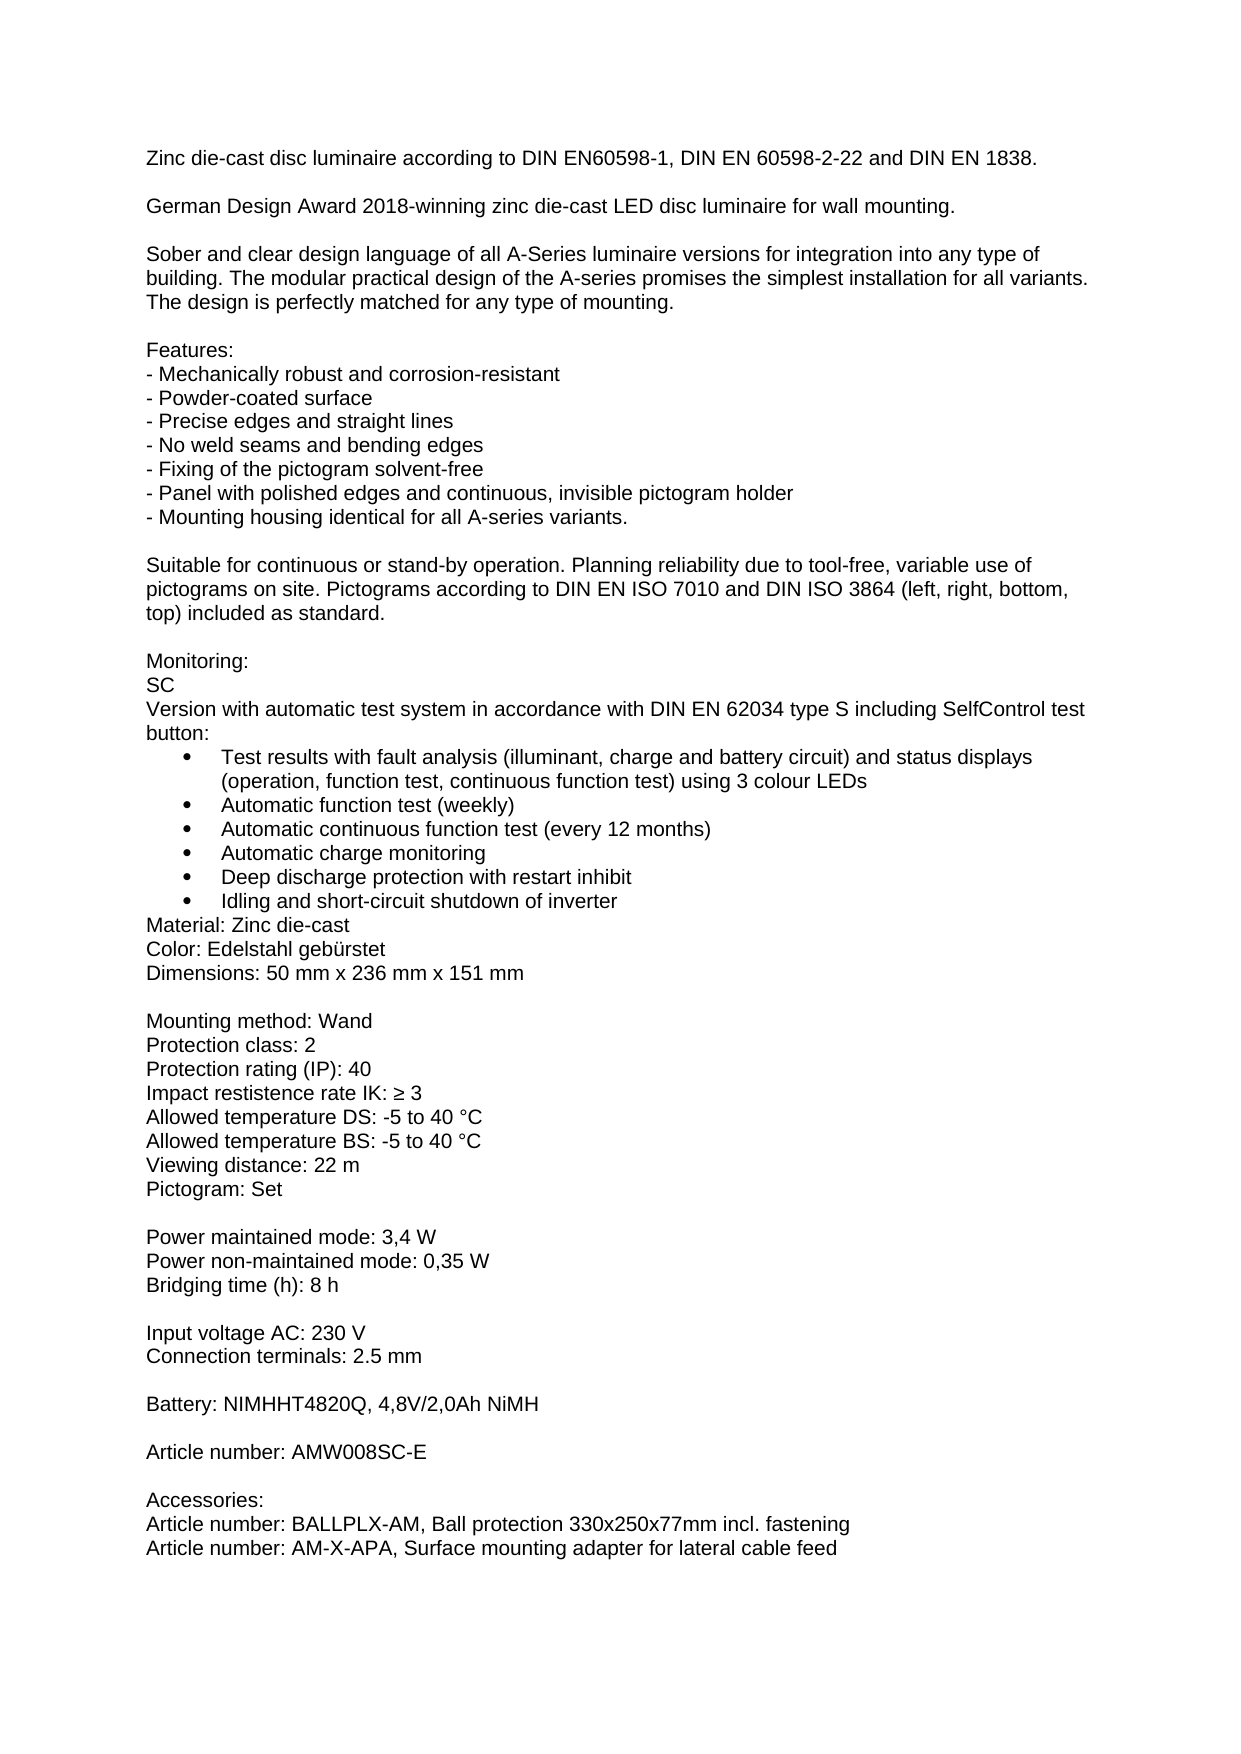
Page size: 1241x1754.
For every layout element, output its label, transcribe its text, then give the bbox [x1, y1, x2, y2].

list Automatic function test (weekly) [183, 793, 1094, 817]
text Power maintained mode: 3,4 W [146, 1224, 1094, 1248]
text SC [146, 673, 1094, 697]
text Dimensions: 50 mm x 236 mm x 151 mm [146, 961, 1094, 985]
text Pictogram: Set [146, 1177, 1094, 1201]
text Accessories: [146, 1488, 1094, 1512]
text Allowed temperature DS: -5 to 40 °C [146, 1105, 1094, 1129]
text Zinc die-cast disc luminaire according to DIN EN60598-1, DIN EN 60598-2-22 and DIN EN 1838.German Design Award 2018-winning zinc die-cast LED disc luminaire for wall mounting. Sober and clear design language of all A-Series luminaire versions for integration into any type of building. The modular practical design of the A-series promises the simplest installation for all variants. The design is perfectly matched for any type of mounting. Features:- Mechanically robust and corrosion-resistant- Powder-coated surface- Precise edges and straight lines- No weld seams and bending edges- Fixing of the pictogram solvent-free- Panel with polished edges and continuous, invisible pictogram holder- Mounting housing identical for all A-series variants.Suitable for continuous or stand-by operation. Planning reliability due to tool-free, variable use of pictograms on site. Pictograms according to DIN EN ISO 7010 and DIN ISO 3864 (left, right, bottom, top) included as standard. [146, 146, 1094, 625]
text Protection rating (IP): 40 [146, 1057, 1094, 1081]
list Idling and short-circuit shutdown of inverter [183, 889, 1094, 913]
text Article number: AMW008SC-E [146, 1440, 1094, 1464]
text Color: Edelstahl gebürstet [146, 937, 1094, 961]
text Impact restistence rate IK: ≥ 3 [146, 1081, 1094, 1105]
text Version with automatic test system in accordance with DIN EN 62034 type S including SelfControl test button: [146, 697, 1094, 745]
text Connection terminals: 2.5 mm [146, 1344, 1094, 1368]
text Article number: AM-X-APA, Surface mounting adapter for lateral cable feed [146, 1536, 1094, 1560]
text Material: Zinc die-cast [146, 913, 1094, 937]
text Battery: NIMHHT4820Q, 4,8V/2,0Ah NiMH [146, 1392, 1094, 1416]
text Article number: BALLPLX-AM, Ball protection 330x250x77mm incl. fastening [146, 1512, 1094, 1536]
list Automatic continuous function test (every 12 months) [183, 817, 1094, 841]
text Monitoring: [146, 649, 1094, 673]
list Deep discharge protection with restart inhibit [183, 865, 1094, 889]
text Mounting method: Wand [146, 1009, 1094, 1033]
text Viewing distance: 22 m [146, 1153, 1094, 1177]
text Power non-maintained mode: 0,35 W [146, 1248, 1094, 1272]
list Automatic charge monitoring [183, 841, 1094, 865]
text Protection class: 2 [146, 1033, 1094, 1057]
text Bridging time (h): 8 h [146, 1272, 1094, 1296]
text Input voltage AC: 230 V [146, 1320, 1094, 1344]
text Allowed temperature BS: -5 to 40 °C [146, 1129, 1094, 1153]
list Test results with fault analysis (illuminant, charge and battery circuit) and status displays (operation, function test, continuous function test) using 3 colour LEDs [183, 745, 1094, 793]
